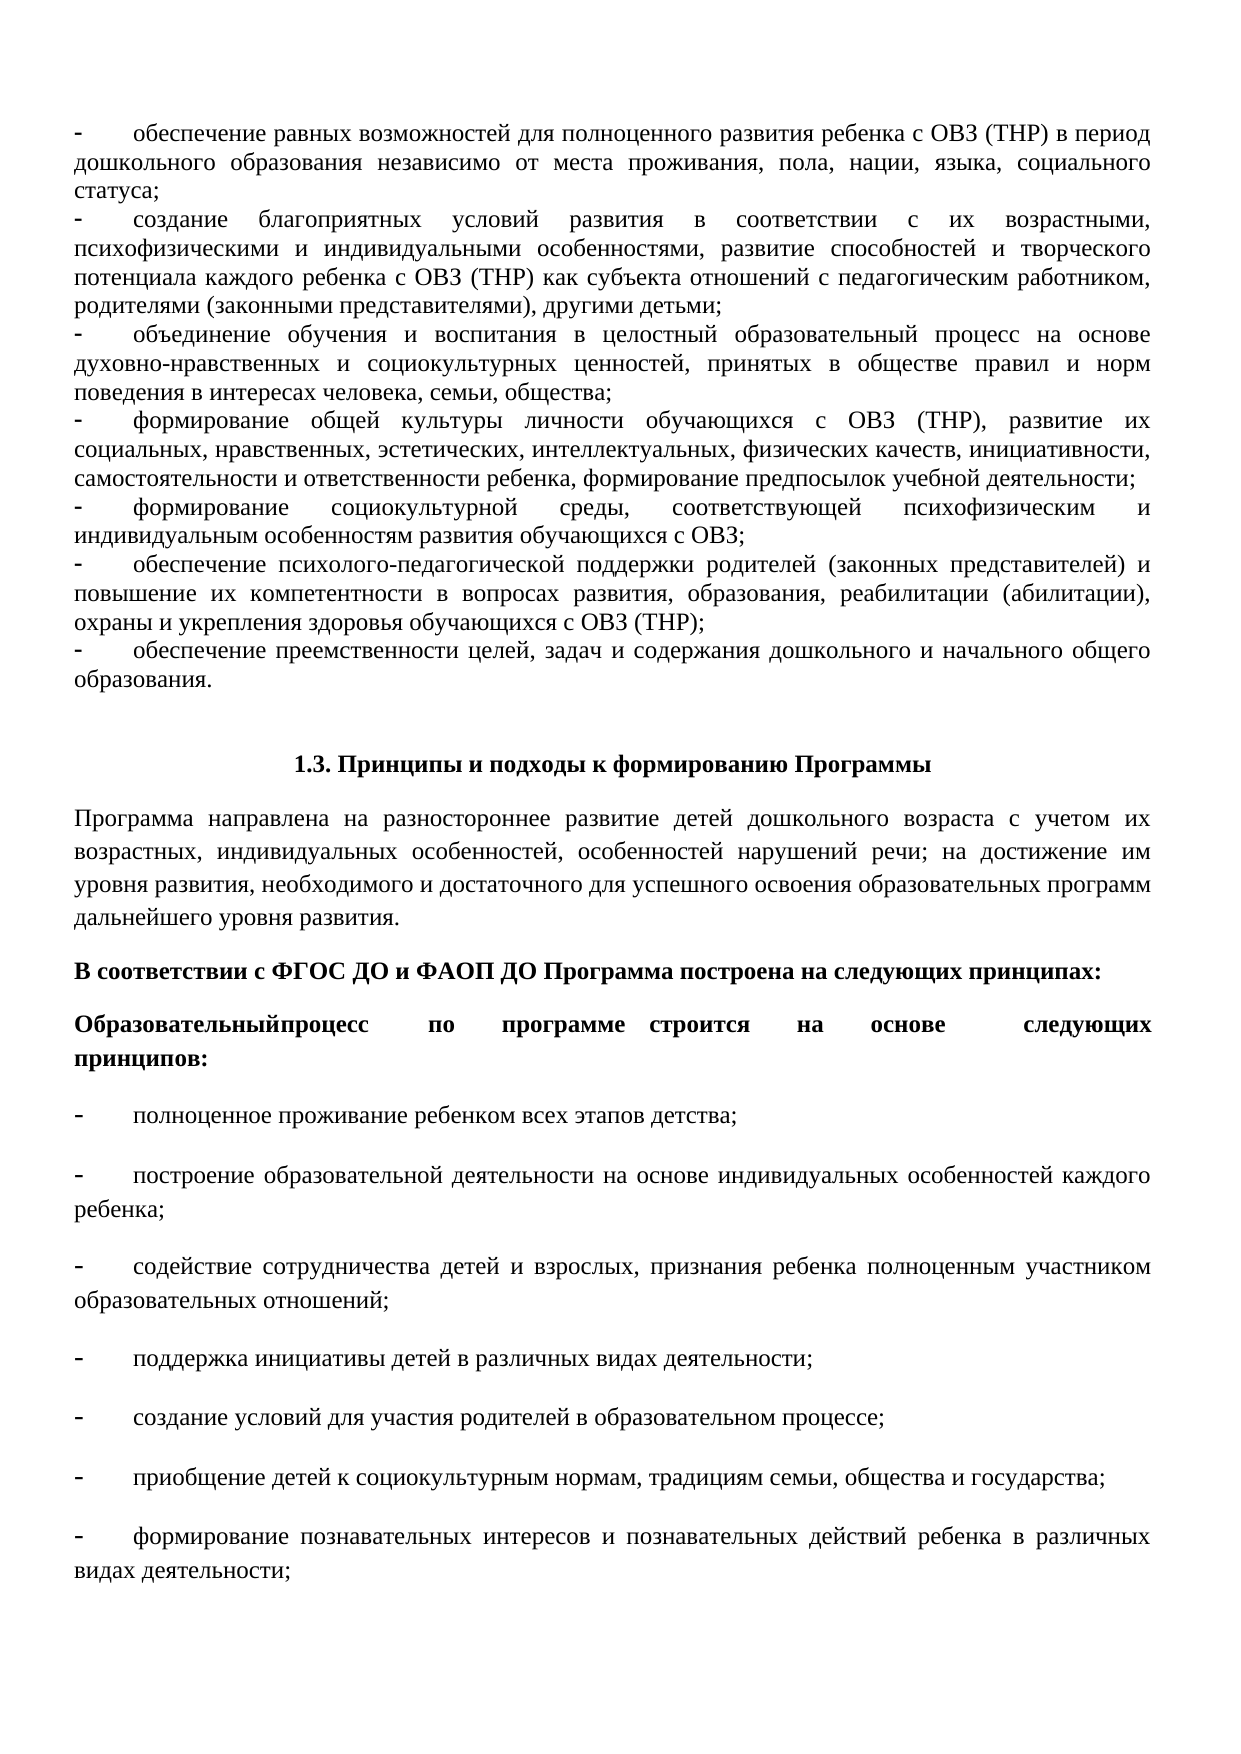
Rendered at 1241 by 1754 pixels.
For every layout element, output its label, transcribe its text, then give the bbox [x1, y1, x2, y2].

text Программа направлена на разностороннее развитие детей дошкольного возраста с учетом их возрастных, индивидуальных особенностей, особенностей нарушений речи; на достижение им уровня развития, необходимого и достаточного для успешного освоения образовательных программ дальнейшего уровня развития. [74, 803, 1152, 931]
list построение образовательной деятельности на основе индивидуальных особенностей каждого ребенка; [74, 1156, 1152, 1222]
list формирование социокультурной среды, соответствующей психофизическим и индивидуальным особенностям развития обучающихся с ОВЗ; [74, 492, 1152, 549]
text Образовательный процесс по программе строится на основе следующих принципов: [74, 1009, 1152, 1071]
list создание условий для участия родителей в образовательном процессе; [74, 1398, 1152, 1432]
list формирование общей культуры личности обучающихся с ОВЗ (ТНР), развитие их социальных, нравственных, эстетических, интеллектуальных, физических качеств, инициативности, самостоятельности и ответственности ребенка, формирование предпосылок учебной деятельности; [74, 406, 1152, 492]
list обеспечение преемственности целей, задач и содержания дошкольного и начального общего образования. [74, 636, 1152, 693]
list формирование познавательных интересов и познавательных действий ребенка в различных видах деятельности; [74, 1517, 1152, 1584]
text 1.3. Принципы и подходы к формированию Программы [74, 749, 1152, 778]
list приобщение детей к социокультурным нормам, традициям семьи, общества и государства; [74, 1458, 1152, 1491]
list обеспечение равных возможностей для полноценного развития ребенка с ОВЗ (ТНР) в период дошкольного образования независимо от места проживания, пола, нации, языка, социального статуса; [74, 118, 1152, 204]
text В соответствии с ФГОС ДО и ФАОП ДО Программа построена на следующих принципах: [74, 956, 1152, 984]
list содействие сотрудничества детей и взрослых, признания ребенка полноценным участником образовательных отношений; [74, 1247, 1152, 1314]
list поддержка инициативы детей в различных видах деятельности; [74, 1339, 1152, 1373]
list полноценное проживание ребенком всех этапов детства; [74, 1096, 1152, 1130]
list объединение обучения и воспитания в целостный образовательный процесс на основе духовно-нравственных и социокультурных ценностей, принятых в обществе правил и норм поведения в интересах человека, семьи, общества; [74, 319, 1152, 406]
list обеспечение психолого-педагогической поддержки родителей (законных представителей) и повышение их компетентности в вопросах развития, образования, реабилитации (абилитации), охраны и укрепления здоровья обучающихся с ОВЗ (ТНР); [74, 549, 1152, 636]
list создание благоприятных условий развития в соответствии с их возрастными, психофизическими и индивидуальными особенностями, развитие способностей и творческого потенциала каждого ребенка с ОВЗ (ТНР) как субъекта отношений с педагогическим работником, родителями (законными представителями), другими детьми; [74, 204, 1152, 319]
